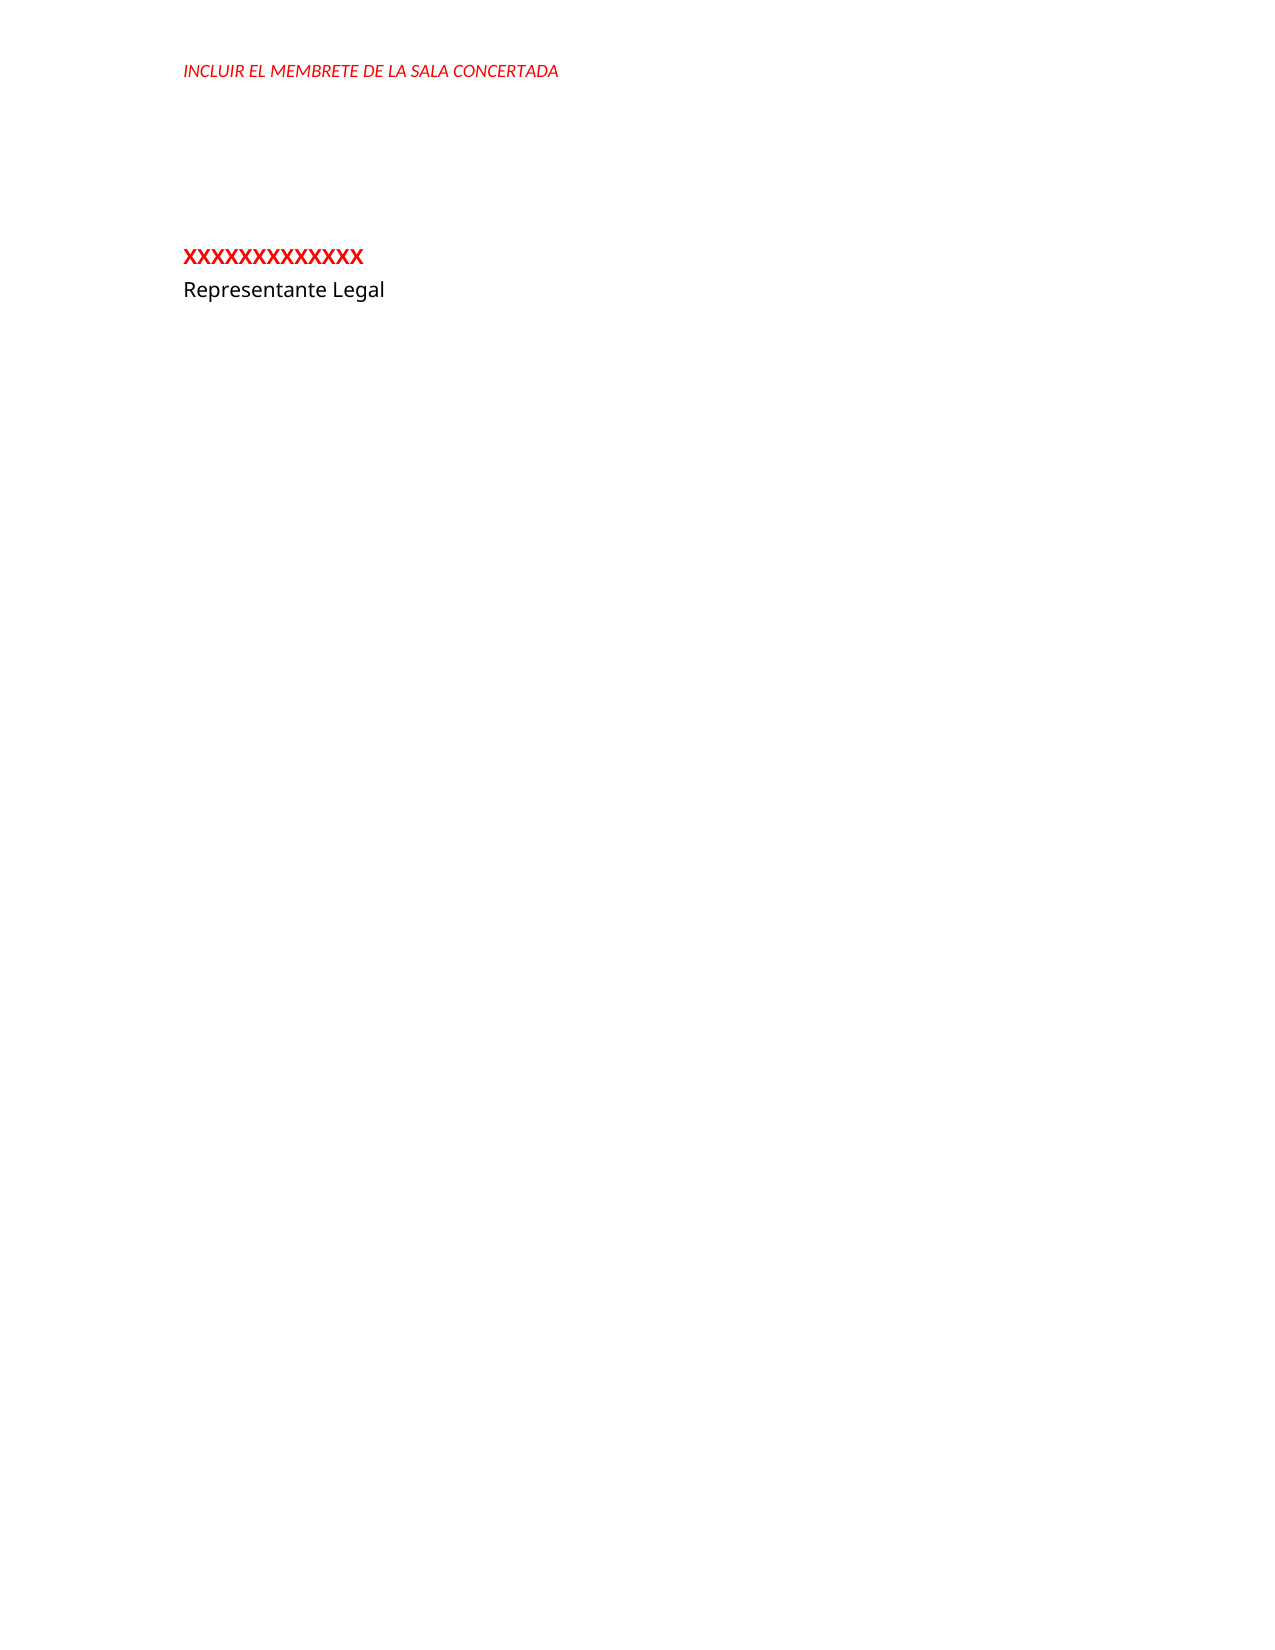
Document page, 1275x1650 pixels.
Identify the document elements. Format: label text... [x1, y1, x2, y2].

text Representante Legal [183, 275, 1121, 303]
text XXXXXXXXXXXXX [183, 242, 1121, 271]
